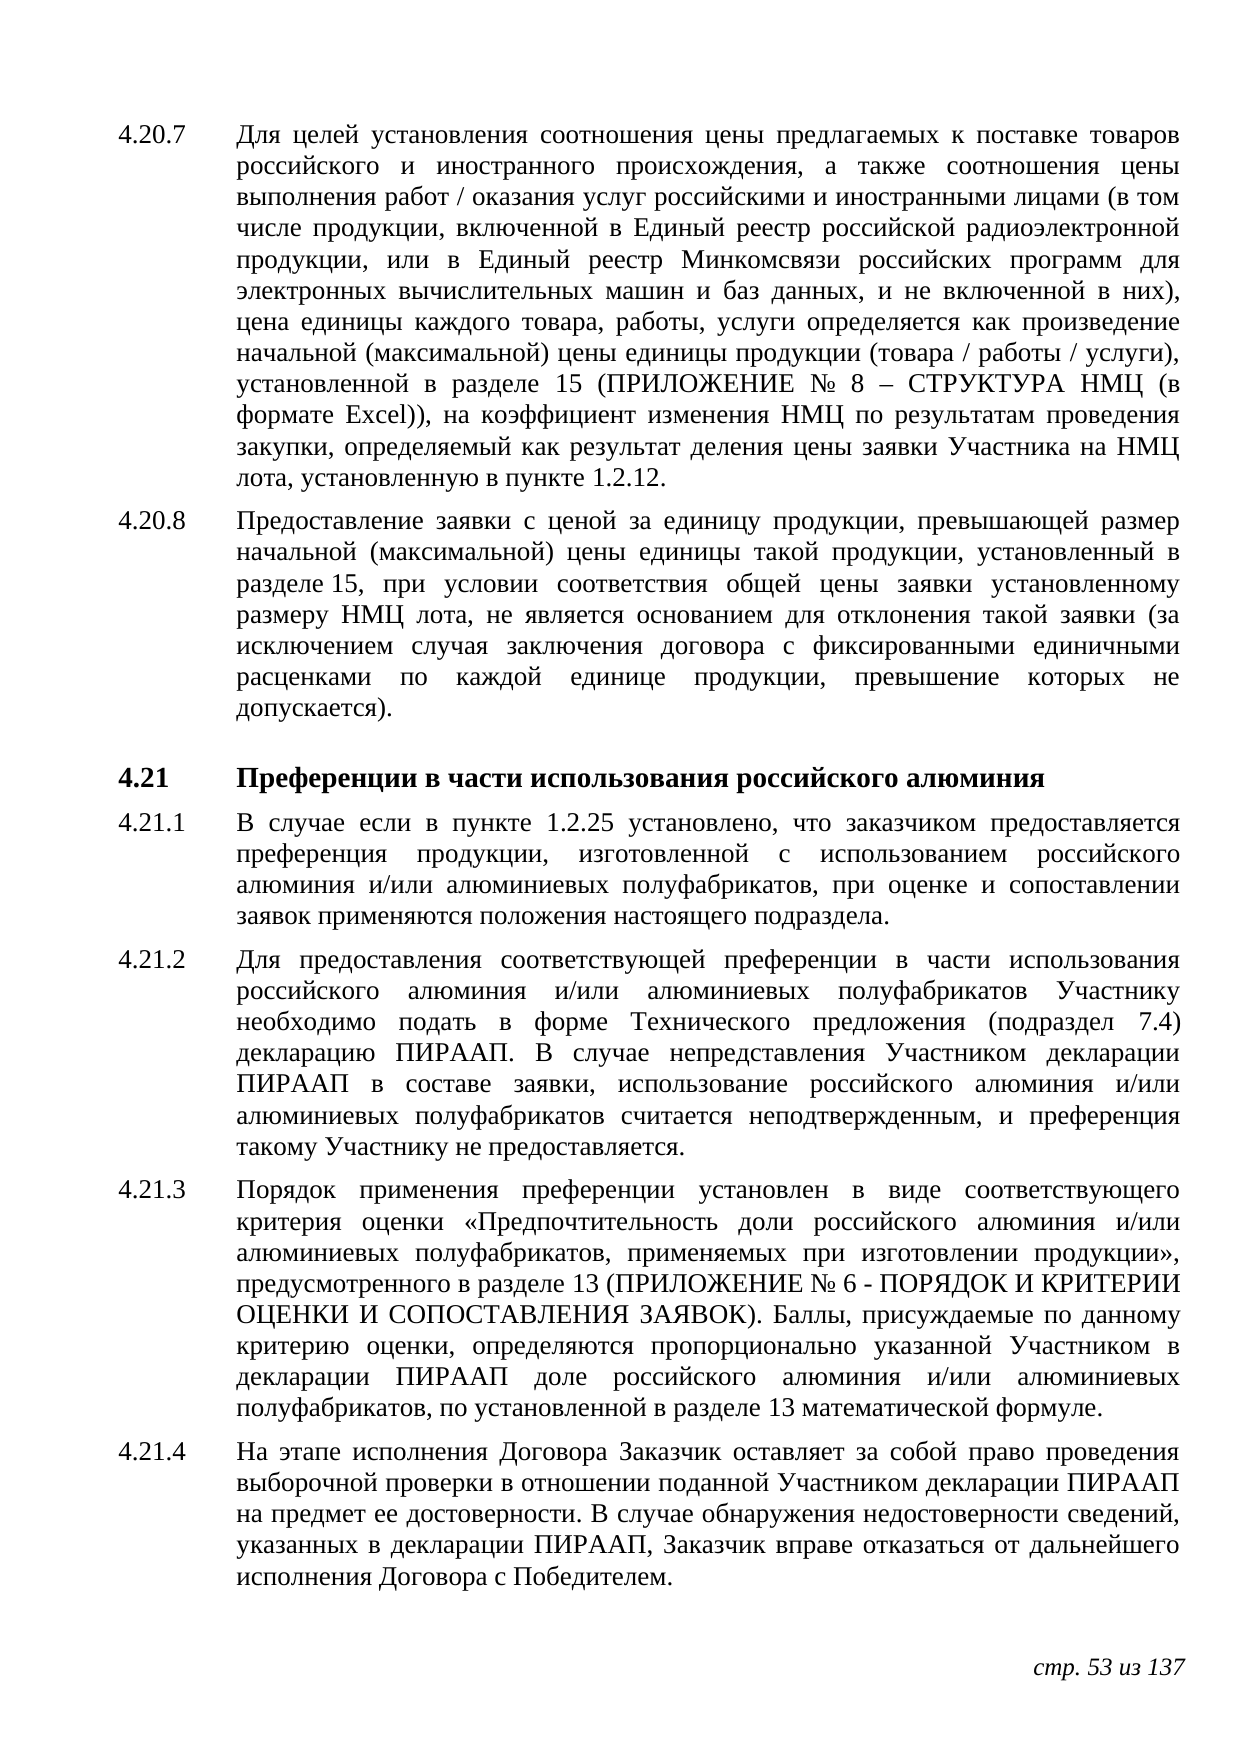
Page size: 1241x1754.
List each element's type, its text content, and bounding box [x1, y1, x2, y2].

text На этапе исполнения Договора Заказчик оставляет за собой право проведения выборочной проверки в отношении поданной Участником декларации ПИРААП на предмет ее достоверности. В случае обнаружения недостоверности сведений, указанных в декларации ПИРААП, Заказчик вправе отказаться от дальнейшего исполнения Договора с Победителем. [118, 1435, 1181, 1591]
list Порядок применения преференции установлен в виде соответствующего критерия оценки «Предпочтительность доли российского алюминия и/или алюминиевых полуфабрикатов, применяемых при изготовлении продукции», предусмотренного в разделе 13 (ПРИЛОЖЕНИЕ № 6 - ПОРЯДОК И КРИТЕРИИ ОЦЕНКИ И СОПОСТАВЛЕНИЯ ЗАЯВОК). Баллы, присуждаемые по данному критерию оценки, определяются пропорционально указанной Участником в декларации ПИРААП доле российского алюминия и/или алюминиевых полуфабрикатов, по установленной в разделе 13 математической формуле. [118, 1173, 1181, 1423]
subtitle Преференции в части использования российского алюминия [118, 760, 1181, 793]
list В случае если в пункте 1.2.25 установлено, что заказчиком предоставляется преференция продукции, изготовленной с использованием российского алюминия и/или алюминиевых полуфабрикатов, при оценке и сопоставлении заявок применяются положения настоящего подраздела. [118, 806, 1181, 931]
text Для целей установления соотношения цены предлагаемых к поставке товаров российского и иностранного происхождения, а также соотношения цены выполнения работ / оказания услуг российскими и иностранными лицами (в том числе продукции, включенной в Единый реестр российской радиоэлектронной продукции, или в Единый реестр Минкомсвязи российских программ для электронных вычислительных машин и баз данных, и не включенной в них), цена единицы каждого товара, работы, услуги определяется как произведение начальной (максимальной) цены единицы продукции (товара / работы / услуги), установленной в разделе 15 (ПРИЛОЖЕНИЕ № 8 – СТРУКТУРА НМЦ (в формате Excel)), на коэффициент изменения НМЦ по результатам проведения закупки, определяемый как результат деления цены заявки Участника на НМЦ лота, установленную в пункте 1.2.12. [118, 118, 1181, 492]
text Предоставление заявки с ценой за единицу продукции, превышающей размер начальной (максимальной) цены единицы такой продукции, установленный в разделе 15, при условии соответствия общей цены заявки установленному размеру НМЦ лота, не является основанием для отклонения такой заявки (за исключением случая заключения договора с фиксированными единичными расценками по каждой единице продукции, превышение которых не допускается). [118, 504, 1181, 722]
list Для предоставления соответствующей преференции в части использования российского алюминия и/или алюминиевых полуфабрикатов Участнику необходимо подать в форме Технического предложения (подраздел 7.4) декларацию ПИРААП. В случае непредставления Участником декларации ПИРААП в составе заявки, использование российского алюминия и/или алюминиевых полуфабрикатов считается неподтвержденным, и преференция такому Участнику не предоставляется. [118, 943, 1181, 1161]
